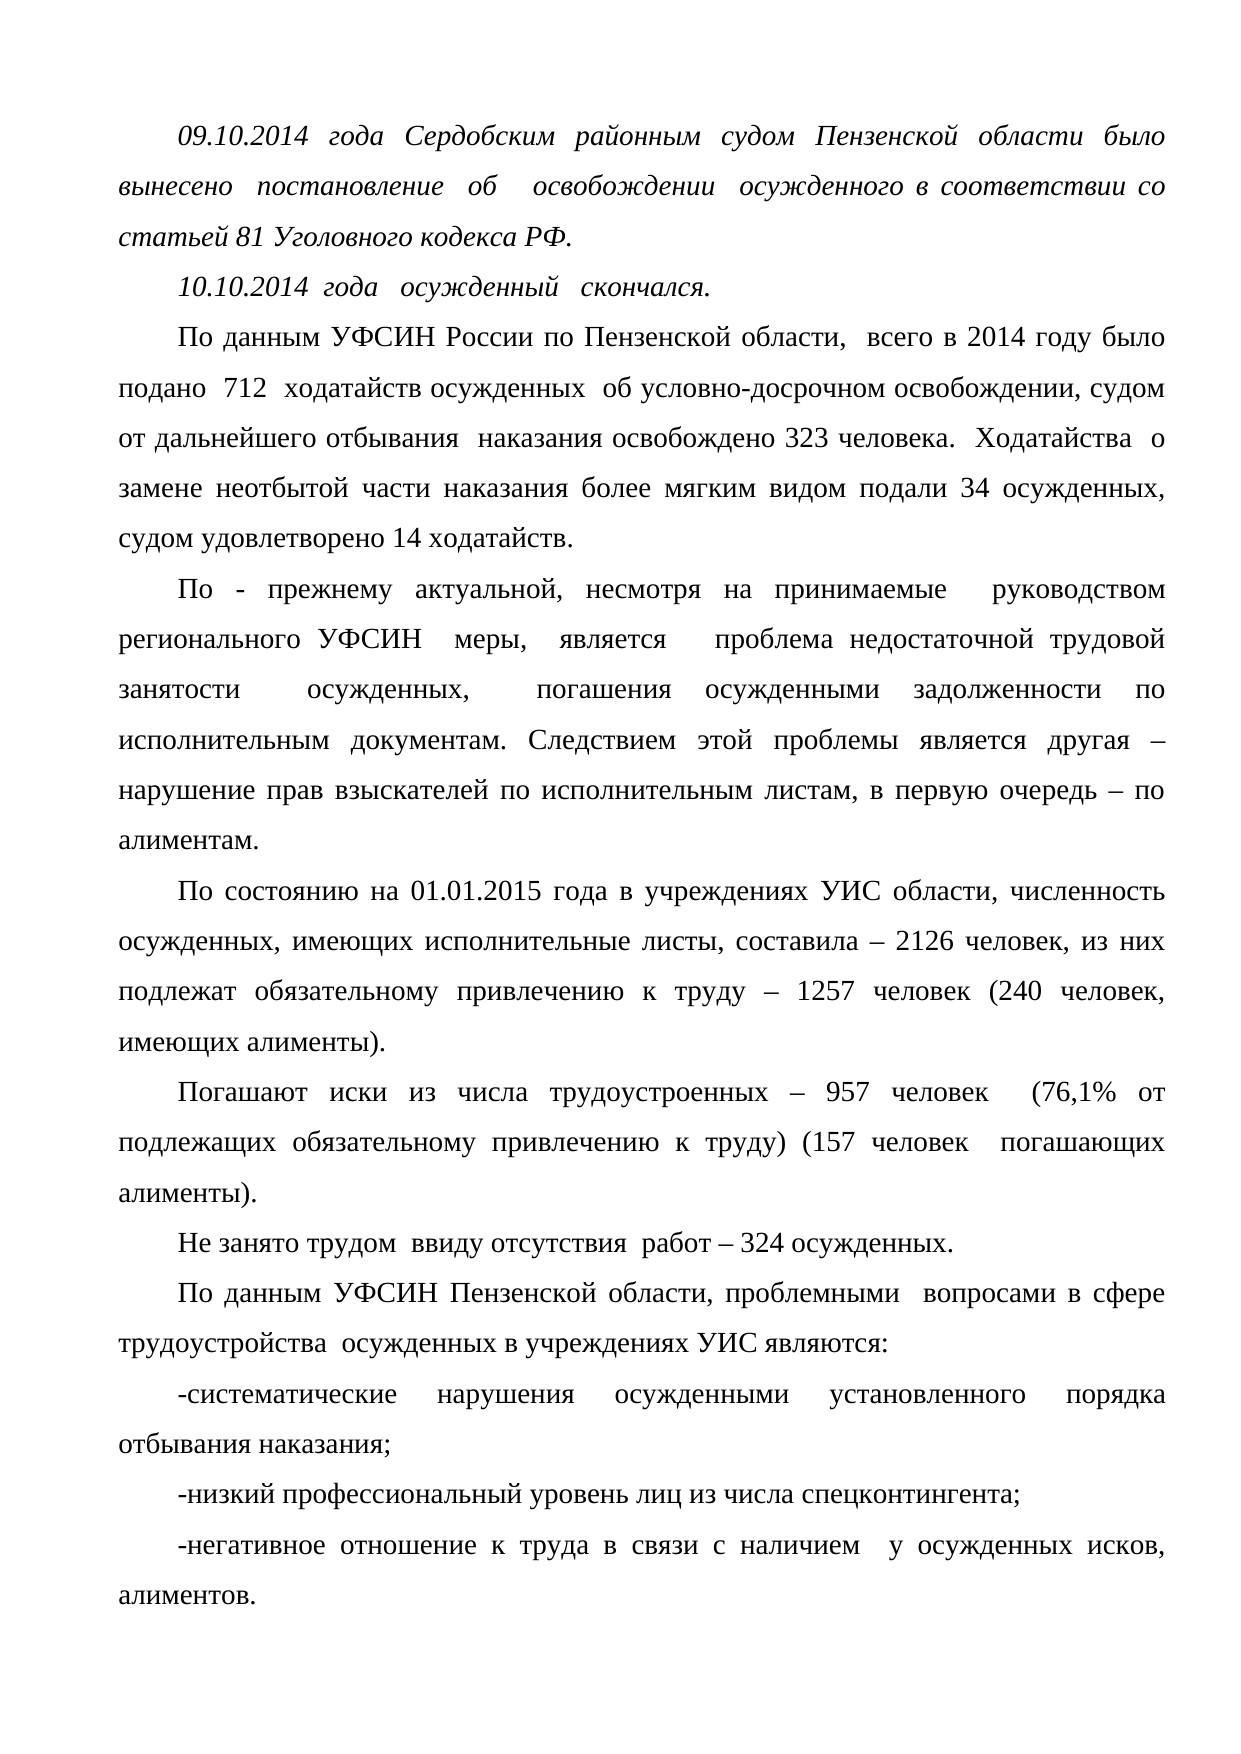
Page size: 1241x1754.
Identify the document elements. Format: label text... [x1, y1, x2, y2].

text По состоянию на 01.01.2015 года в учреждениях УИС области, численность осужденных, имеющих исполнительные листы, составила – 2126 человек, из них подлежат обязательному привлечению к труду – 1257 человек (240 человек, имеющих алименты). [118, 873, 1167, 1057]
text -систематические нарушения осужденными установленного порядка отбывания наказания; [118, 1376, 1167, 1460]
text По данным УФСИН России по Пензенской области, всего в 2014 году было подано 712 ходатайств осужденных об условно-досрочном освобождении, судом от дальнейшего отбывания наказания освобождено 323 человека. Ходатайства о замене неотбытой части наказания более мягким видом подали 34 осужденных, судом удовлетворено 14 ходатайств. [118, 319, 1167, 554]
text По - прежнему актуальной, несмотря на принимаемые руководством регионального УФСИН меры, является проблема недостаточной трудовой занятости осужденных, погашения осужденными задолженности по исполнительным документам. Следствием этой проблемы является другая – нарушение прав взыскателей по исполнительным листам, в первую очередь – по алиментам. [118, 571, 1167, 856]
text 10.10.2014 года осужденный скончался. [118, 269, 1167, 303]
text -негативное отношение к труда в связи с наличием у осужденных исков, алиментов. [118, 1527, 1167, 1611]
text Погашают иски из числа трудоустроенных – 957 человек (76,1% от подлежащих обязательному привлечению к труду) (157 человек погашающих алименты). [118, 1074, 1167, 1208]
text Не занято трудом ввиду отсутствия работ – 324 осужденных. [118, 1225, 1167, 1258]
text 09.10.2014 года Сердобским районным судом Пензенской области было вынесено постановление об освобождении осужденного в соответствии со статьей 81 Уголовного кодекса РФ. [118, 118, 1167, 252]
text -низкий профессиональный уровень лиц из числа спецконтингента; [118, 1477, 1167, 1510]
text По данным УФСИН Пензенской области, проблемными вопросами в сфере трудоустройства осужденных в учреждениях УИС являются: [118, 1275, 1167, 1359]
